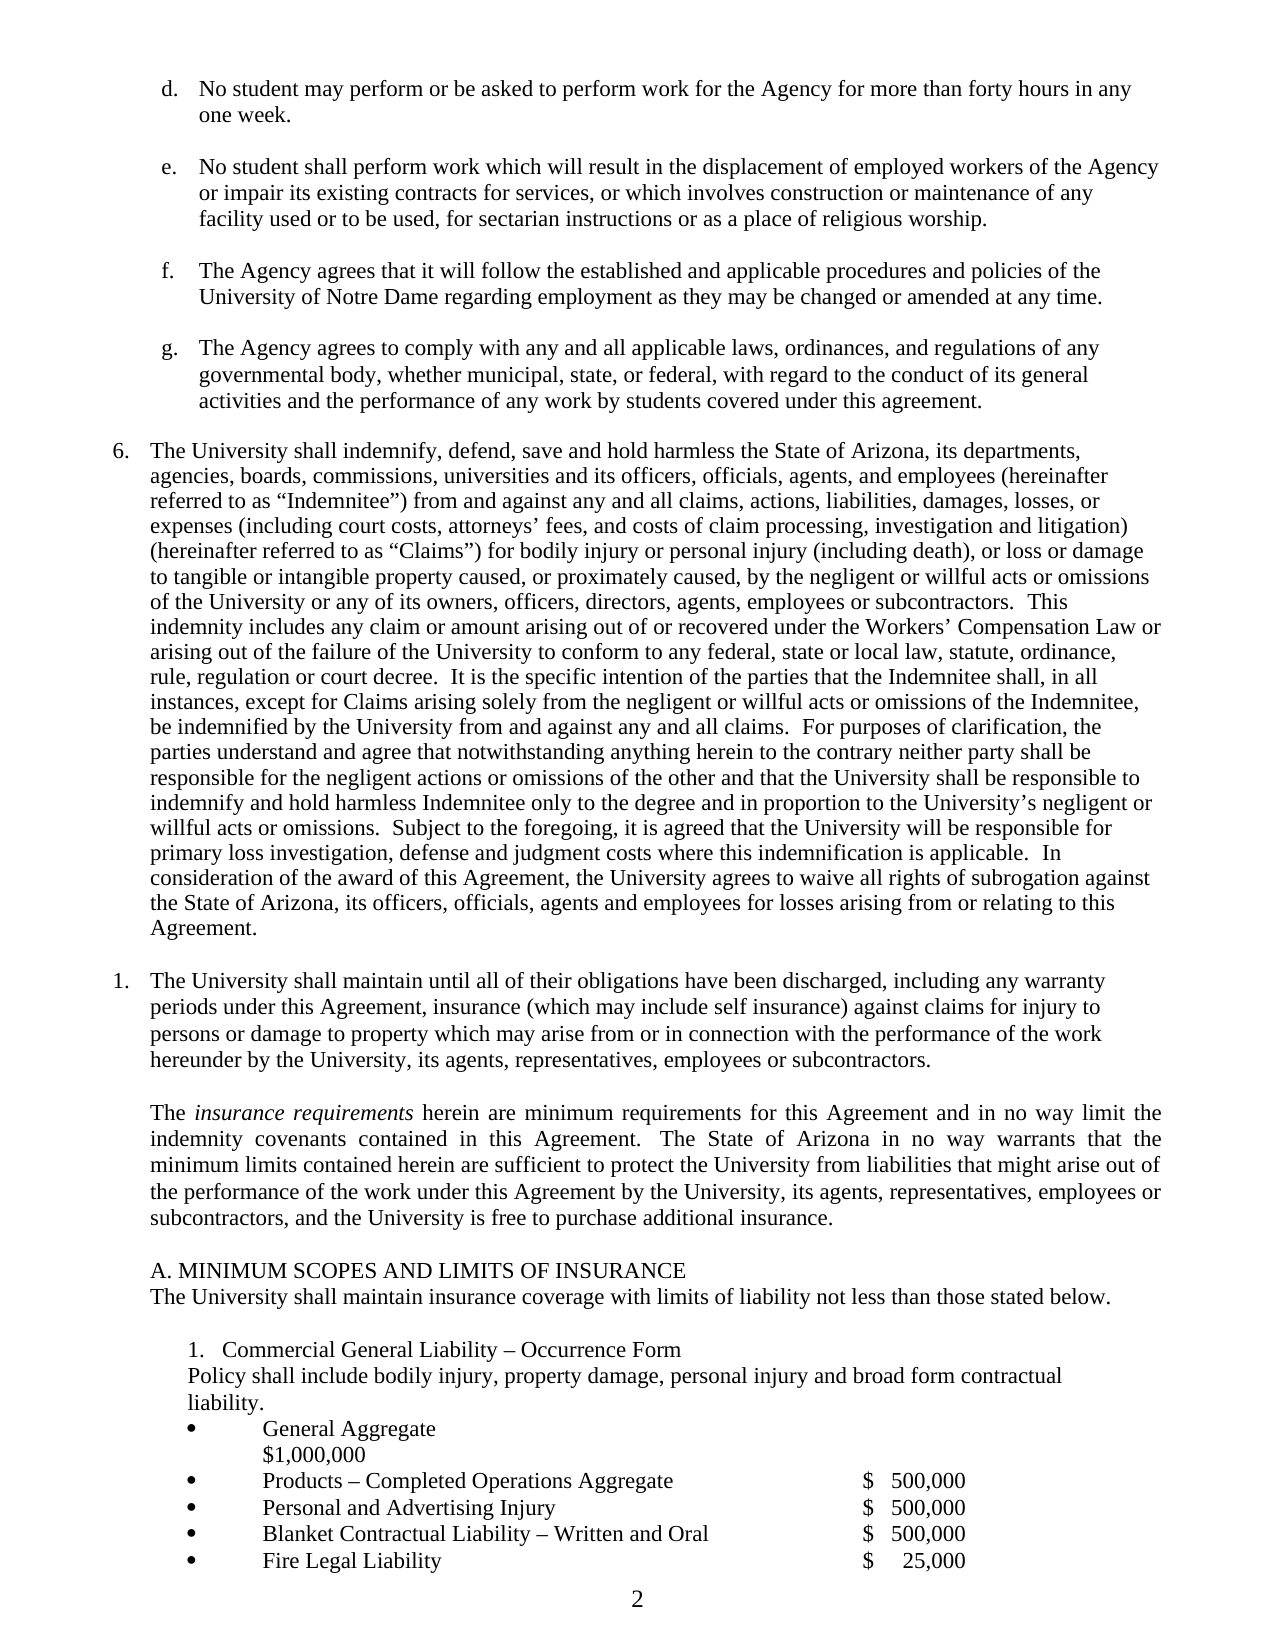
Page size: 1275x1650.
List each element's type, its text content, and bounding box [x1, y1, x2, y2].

text A. MINIMUM SCOPES AND LIMITS OF INSURANCE [150, 1257, 1162, 1283]
list The University shall maintain until all of their obligations have been discharged, including any warranty periods under this Agreement, insurance (which may include self insurance) against claims for injury to persons or damage to property which may arise from or in connection with the performance of the work hereunder by the University, its agents, representatives, employees or subcontractors. [112, 967, 1162, 1072]
list The Agency agrees to comply with any and all applicable laws, ordinances, and regulations of any governmental body, whether municipal, state, or federal, with regard to the conduct of its general activities and the performance of any work by students covered under this agreement. [161, 334, 1162, 413]
list No student may perform or be asked to perform work for the Agency for more than forty hours in any one week. [161, 75, 1162, 128]
text The University shall maintain insurance coverage with limits of liability not less than those stated below. [150, 1283, 1162, 1309]
list The University shall indemnify, defend, save and hold harmless the State of Arizona, its departments, agencies, boards, commissions, universities and its officers, officials, agents, and employees (hereinafter referred to as “Indemnitee”) from and against any and all claims, actions, liabilities, damages, losses, or expenses (including court costs, attorneys’ fees, and costs of claim processing, investigation and litigation) (hereinafter referred to as “Claims”) for bodily injury or personal injury (including death), or loss or damage to tangible or intangible property caused, or proximately caused, by the negligent or willful acts or omissions of the University or any of its owners, officers, directors, agents, employees or subcontractors. This indemnity includes any claim or amount arising out of or recovered under the Workers’ Compensation Law or arising out of the failure of the University to conform to any federal, state or local law, statute, ordinance, rule, regulation or court decree. It is the specific intention of the parties that the Indemnitee shall, in all instances, except for Claims arising solely from the negligent or willful acts or omissions of the Indemnitee, be indemnified by the University from and against any and all claims. For purposes of clarification, the parties understand and agree that notwithstanding anything herein to the contrary neither party shall be responsible for the negligent actions or omissions of the other and that the University shall be responsible to indemnify and hold harmless Indemnitee only to the degree and in proportion to the University’s negligent or willful acts or omissions. Subject to the foregoing, it is agreed that the University will be responsible for primary loss investigation, defense and judgment costs where this indemnification is applicable. In consideration of the award of this Agreement, the University agrees to waive all rights of subrogation against the State of , its officers, officials, agents and employees for losses arising from or relating to this Agreement. [112, 438, 1162, 941]
list No student shall perform work which will result in the displacement of employed workers of the Agency or impair its existing contracts for services, or which involves construction or maintenance of any facility used or to be used, for sectarian instructions or as a place of religious worship. [161, 153, 1162, 232]
list Products – Completed Operations Aggregate $ 500,000 [187, 1468, 1087, 1494]
list Blanket Contractual Liability – Written and Oral $ 500,000 [187, 1520, 1087, 1547]
list Fire Legal Liability $ 25,000 [187, 1547, 1087, 1573]
list The Agency agrees that it will follow the established and applicable procedures and policies of the University of Notre Dame regarding employment as they may be changed or amended at any time. [161, 257, 1162, 309]
list Personal and Advertising Injury $ 500,000 [187, 1494, 1087, 1520]
text 1. Commercial General Liability – Occurrence Form [187, 1336, 1087, 1362]
list General Aggregate $1,000,000 [187, 1415, 1087, 1468]
text Policy shall include bodily injury, property damage, personal injury and broad form contractual liability. [187, 1362, 1087, 1415]
text The insurance requirements herein are minimum requirements for this Agreement and in no way limit the indemnity covenants contained in this Agreement. The State of Arizona in no way warrants that the minimum limits contained herein are sufficient to protect the University from liabilities that might arise out of the performance of the work under this Agreement by the University, its agents, representatives, employees or subcontractors, and the University is free to purchase additional insurance. [150, 1099, 1162, 1230]
